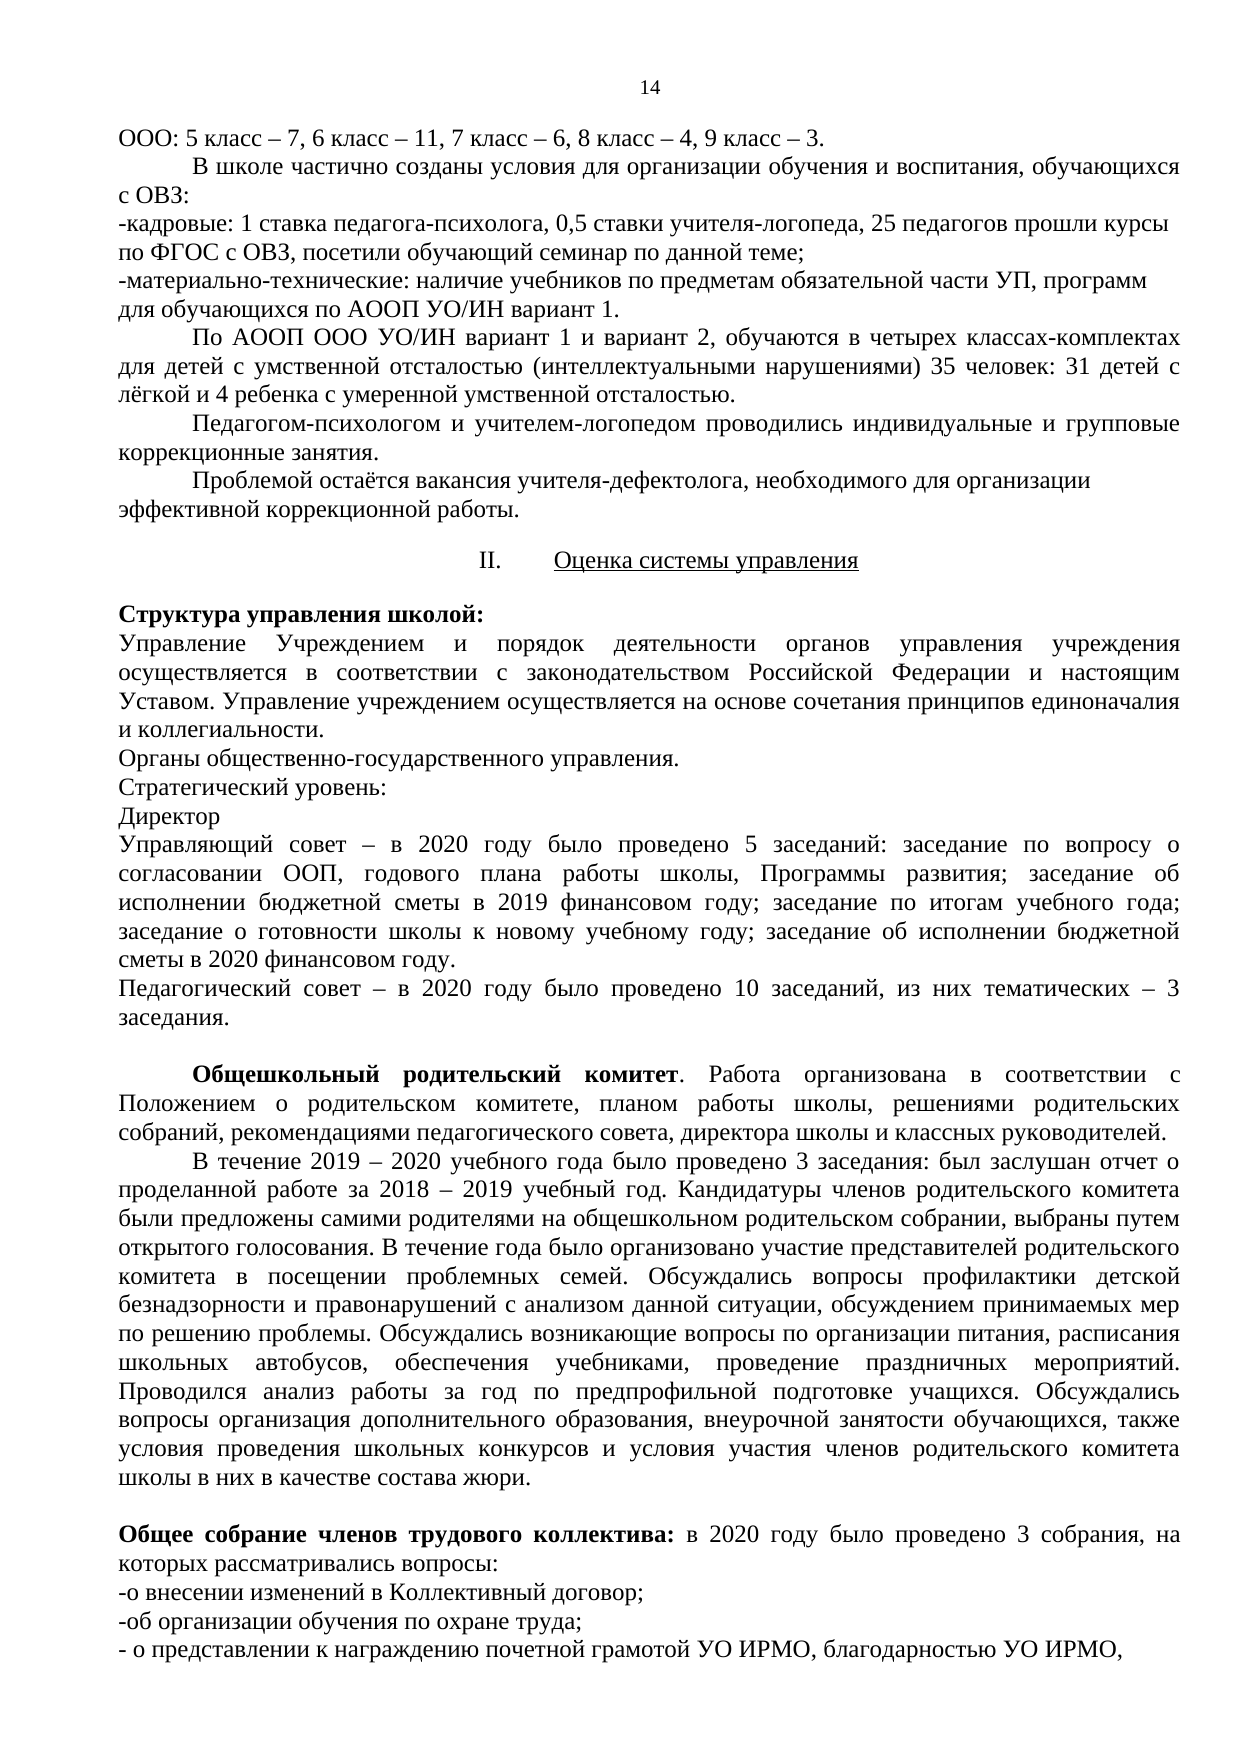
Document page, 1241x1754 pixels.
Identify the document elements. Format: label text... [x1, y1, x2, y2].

text Управляющий совет – в 2020 году было проведено 5 заседаний: заседание по вопросу о согласовании ООП, годового плана работы школы, Программы развития; заседание об исполнении бюджетной сметы в 2019 финансовом году; заседание по итогам учебного года; заседание о готовности школы к новому учебному году; заседание об исполнении бюджетной сметы в 2020 финансовом году. [118, 829, 1181, 973]
text В школе частично созданы условия для организации обучения и воспитания, обучающихся с ОВЗ: [118, 152, 1181, 209]
text Педагогом-психологом и учителем-логопедом проводились индивидуальные и групповые коррекционные занятия. [118, 408, 1181, 466]
text эффективной коррекционной работы. [118, 494, 1181, 523]
text Структура управления школой: [118, 600, 1181, 628]
text Стратегический уровень: [118, 772, 1181, 801]
text Общешкольный родительский комитет. Работа организована в соответствии с Положением о родительском комитете, планом работы школы, решениями родительских собраний, рекомендациями педагогического совета, директора школы и классных руководителей. [118, 1059, 1181, 1146]
text -материально-технические: наличие учебников по предметам обязательной части УП, программ для обучающихся по АООП УО/ИН вариант 1. [118, 266, 1181, 323]
text По АООП ООО УО/ИН вариант 1 и вариант 2, обучаются в четырех классах-комплектах для детей с умственной отсталостью (интеллектуальными нарушениями) 35 человек: 31 детей с лёгкой и 4 ребенка с умеренной умственной отсталостью. [118, 323, 1181, 408]
list Оценка системы управления [156, 548, 1181, 573]
text Педагогический совет – в 2020 году было проведено 10 заседаний, из них тематических – 3 заседания. [118, 973, 1181, 1031]
text - о представлении к награждению почетной грамотой УО ИРМО, благодарностью УО ИРМО, [118, 1634, 1181, 1663]
text -кадровые: 1 ставка педагога-психолога, 0,5 ставки учителя-логопеда, 25 педагогов прошли курсы по ФГОС с ОВЗ, посетили обучающий семинар по данной теме; [118, 209, 1181, 266]
text Проблемой остаётся вакансия учителя-дефектолога, необходимого для организации [118, 466, 1181, 494]
text Общее собрание членов трудового коллектива: в 2020 году было проведено 3 собрания, на которых рассматривались вопросы: [118, 1519, 1181, 1577]
text ООО: 5 класс – 7, 6 класс – 11, 7 класс – 6, 8 класс – 4, 9 класс – 3. [118, 123, 1181, 152]
text Управление Учреждением и порядок деятельности органов управления учреждения осуществляется в соответствии с законодательством Российской Федерации и настоящим Уставом. Управление учреждением осуществляется на основе сочетания принципов единоначалия и коллегиальности. [118, 628, 1181, 743]
text Органы общественно-государственного управления. [118, 743, 1181, 772]
text -об организации обучения по охране труда; [118, 1606, 1181, 1634]
text Директор [118, 801, 1181, 829]
text В течение 2019 – 2020 учебного года было проведено 3 заседания: был заслушан отчет о проделанной работе за 2018 – 2019 учебный год. Кандидатуры членов родительского комитета были предложены самими родителями на общешкольном родительском собрании, выбраны путем открытого голосования. В течение года было организовано участие представителей родительского комитета в посещении проблемных семей. Обсуждались вопросы профилактики детской безнадзорности и правонарушений с анализом данной ситуации, обсуждением принимаемых мер по решению проблемы. Обсуждались возникающие вопросы по организации питания, расписания школьных автобусов, обеспечения учебниками, проведение праздничных мероприятий. Проводился анализ работы за год по предпрофильной подготовке учащихся. Обсуждались вопросы организация дополнительного образования, внеурочной занятости обучающихся, также условия проведения школьных конкурсов и условия участия членов родительского комитета школы в них в качестве состава жюри. [118, 1146, 1181, 1491]
text -о внесении изменений в Коллективный договор; [118, 1577, 1181, 1606]
